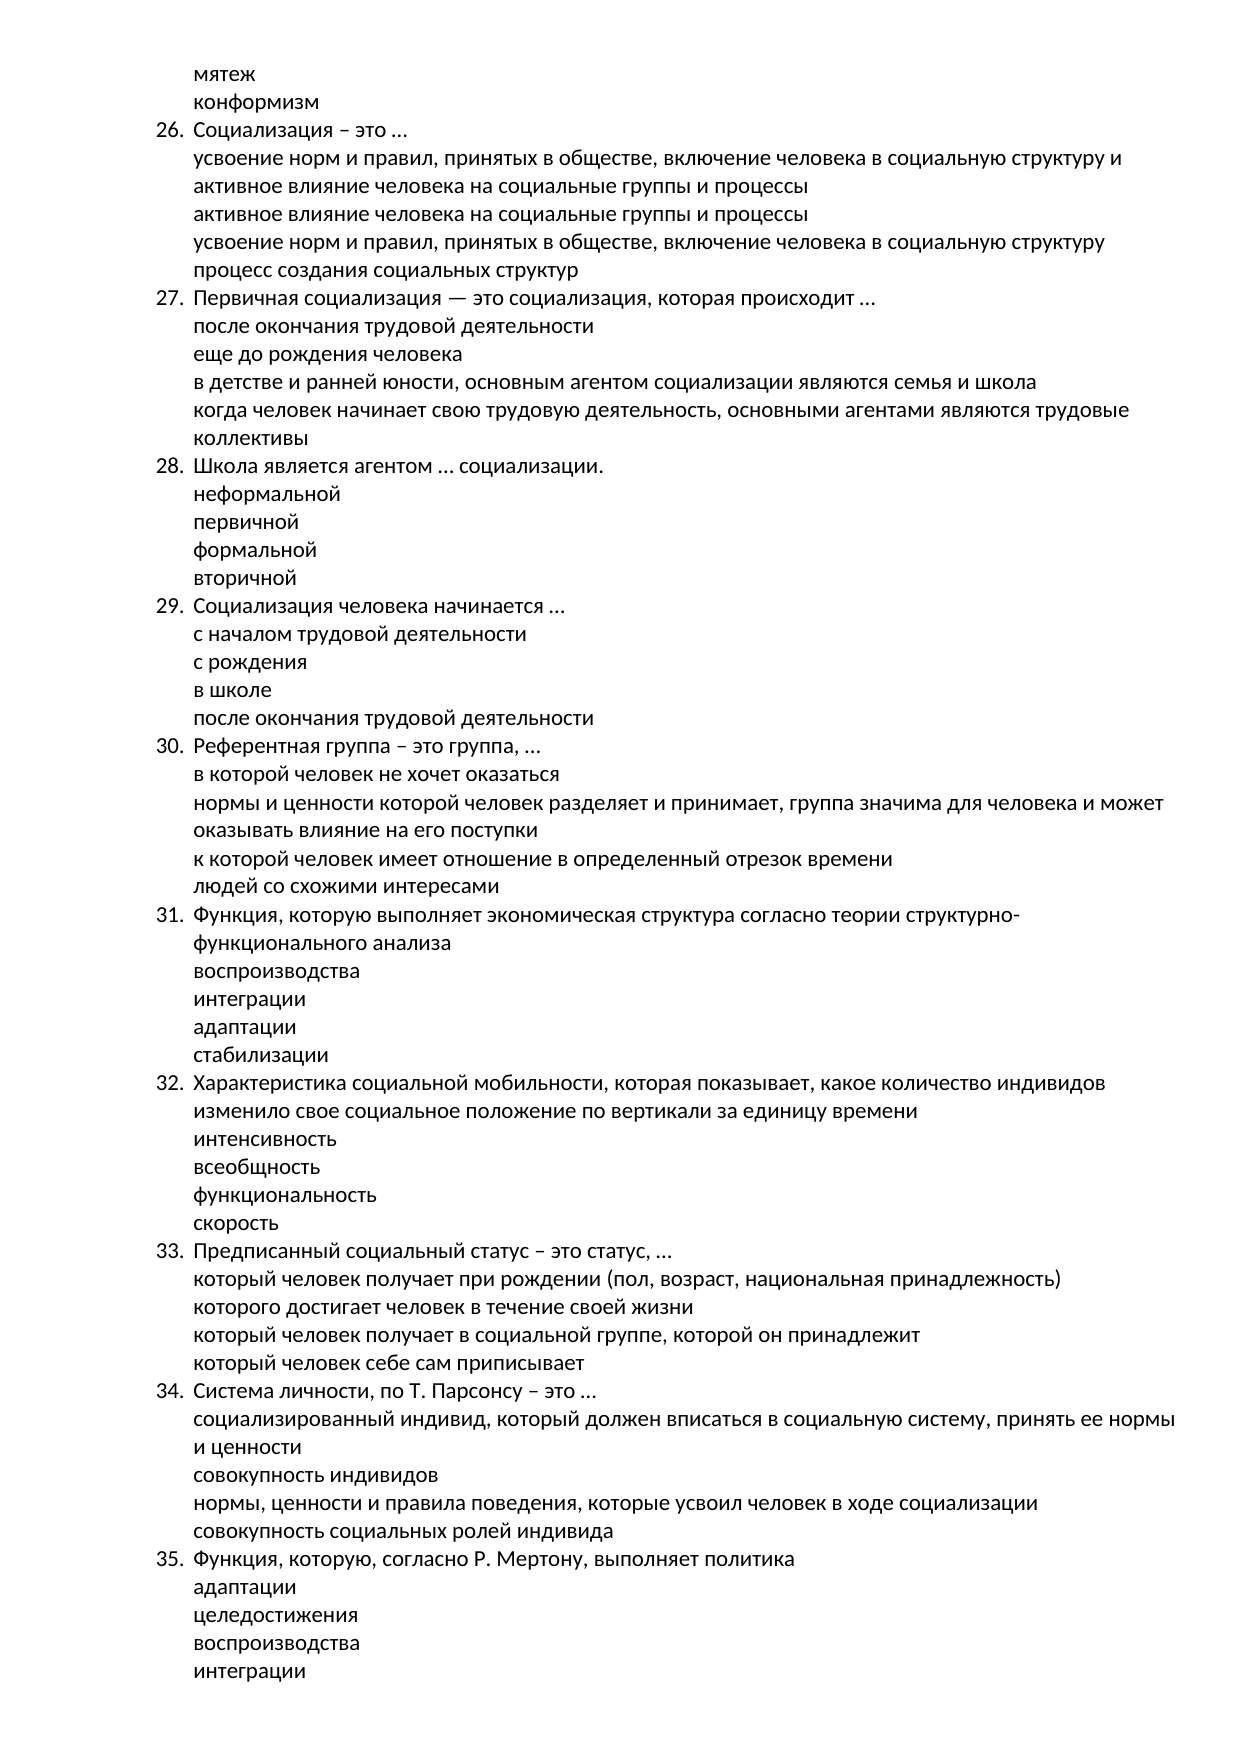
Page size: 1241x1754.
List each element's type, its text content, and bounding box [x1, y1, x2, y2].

list Социализация человека начинается … с началом трудовой деятельности с рождения в школе после окончания трудовой деятельности [156, 591, 1181, 732]
list Система личности, по Т. Парсонсу – это … социализированный индивид, который должен вписаться в социальную систему, принять ее нормы и ценности совокупность индивидов нормы, ценности и правила поведения, которые усвоил человек в ходе социализации совокупность социальных ролей индивида [156, 1376, 1181, 1544]
list Функция, которую, согласно Р. Мертону, выполняет политика адаптации целедостижения воспроизводства интеграции [156, 1544, 1181, 1684]
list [156, 59, 1181, 115]
list Предписанный социальный статус – это статус, … который человек получает при рождении (пол, возраст, национальная принадлежность) которого достигает человек в течение своей жизни который человек получает в социальной группе, которой он принадлежит который человек себе сам приписывает [156, 1236, 1181, 1376]
list Социализация – это … усвоение норм и правил, принятых в обществе, включение человека в социальную структуру и активное влияние человека на социальные группы и процессы активное влияние человека на социальные группы и процессы усвоение норм и правил, принятых в обществе, включение человека в социальную структуру процесс создания социальных структур [156, 115, 1181, 283]
list Референтная группа – это группа, … в которой человек не хочет оказаться нормы и ценности которой человек разделяет и принимает, группа значима для человека и может оказывать влияние на его поступки к которой человек имеет отношение в определенный отрезок времени людей со схожими интересами [156, 732, 1181, 900]
list Школа является агентом … социализации. неформальной первичной формальной вторичной [156, 451, 1181, 591]
list Первичная социализация — это социализация, которая происходит … после окончания трудовой деятельности еще до рождения человека в детстве и ранней юности, основным агентом социализации являются семья и школа когда человек начинает свою трудовую деятельность, основными агентами являются трудовые коллективы [156, 283, 1181, 451]
list Характеристика социальной мобильности, которая показывает, какое количество индивидов изменило свое социальное положение по вертикали за единицу времени интенсивность всеобщность функциональность скорость [156, 1068, 1181, 1236]
list Функция, которую выполняет экономическая структура согласно теории структурно-функционального анализа воспроизводства интеграции адаптации стабилизации [156, 900, 1181, 1068]
